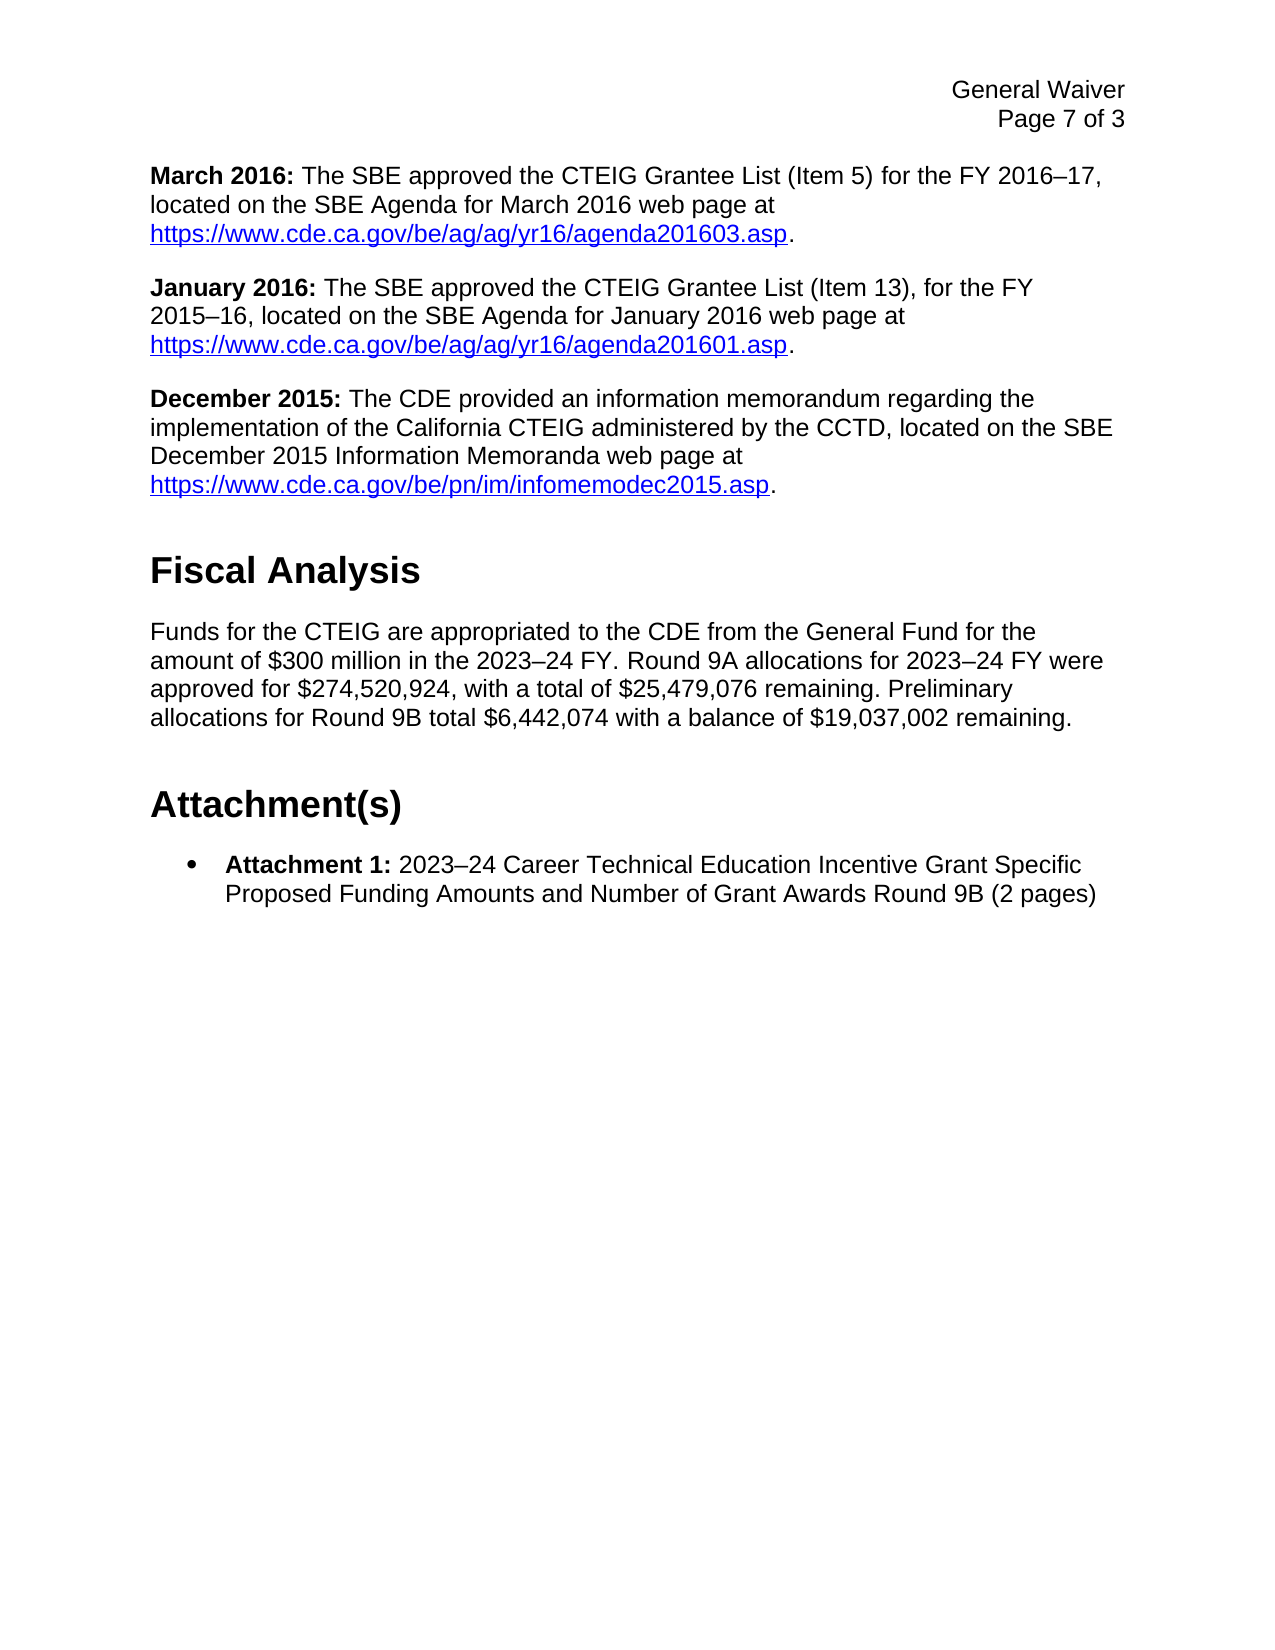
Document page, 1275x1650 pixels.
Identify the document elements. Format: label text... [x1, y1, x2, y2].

list Attachment 1: 2023–24 Career Technical Education Incentive Grant Specific Proposed Funding Amounts and Number of Grant Awards Round 9B (2 pages) [187, 850, 1125, 908]
text December 2015: The CDE provided an information memorandum regarding the implementation of the California CTEIG administered by the CCTD, located on the SBE December 2015 Information Memoranda web page at https://www.cde.ca.gov/be/pn/im/infomemodec2015.asp. [150, 384, 1125, 499]
text March 2016: The SBE approved the CTEIG Grantee List (Item 5) for the FY 2016–17, located on the SBE Agenda for March 2016 web page at https://www.cde.ca.gov/be/ag/ag/yr16/agenda201603.asp. [150, 161, 1125, 247]
text Funds for the CTEIG are appropriated to the CDE from the General Fund for the amount of $300 million in the 2023–24 FY. Round 9A allocations for 2023–24 FY were approved for $274,520,924, with a total of $25,479,076 remaining. Preliminary allocations for Round 9B total $6,442,074 with a balance of $19,037,002 remaining. [150, 617, 1125, 732]
text January 2016: The SBE approved the CTEIG Grantee List (Item 13), for the FY 2015–16, located on the SBE Agenda for January 2016 web page at https://www.cde.ca.gov/be/ag/ag/yr16/agenda201601.asp. [150, 272, 1125, 359]
subtitle Attachment(s) [150, 782, 1125, 825]
subtitle Fiscal Analysis [150, 549, 1125, 592]
